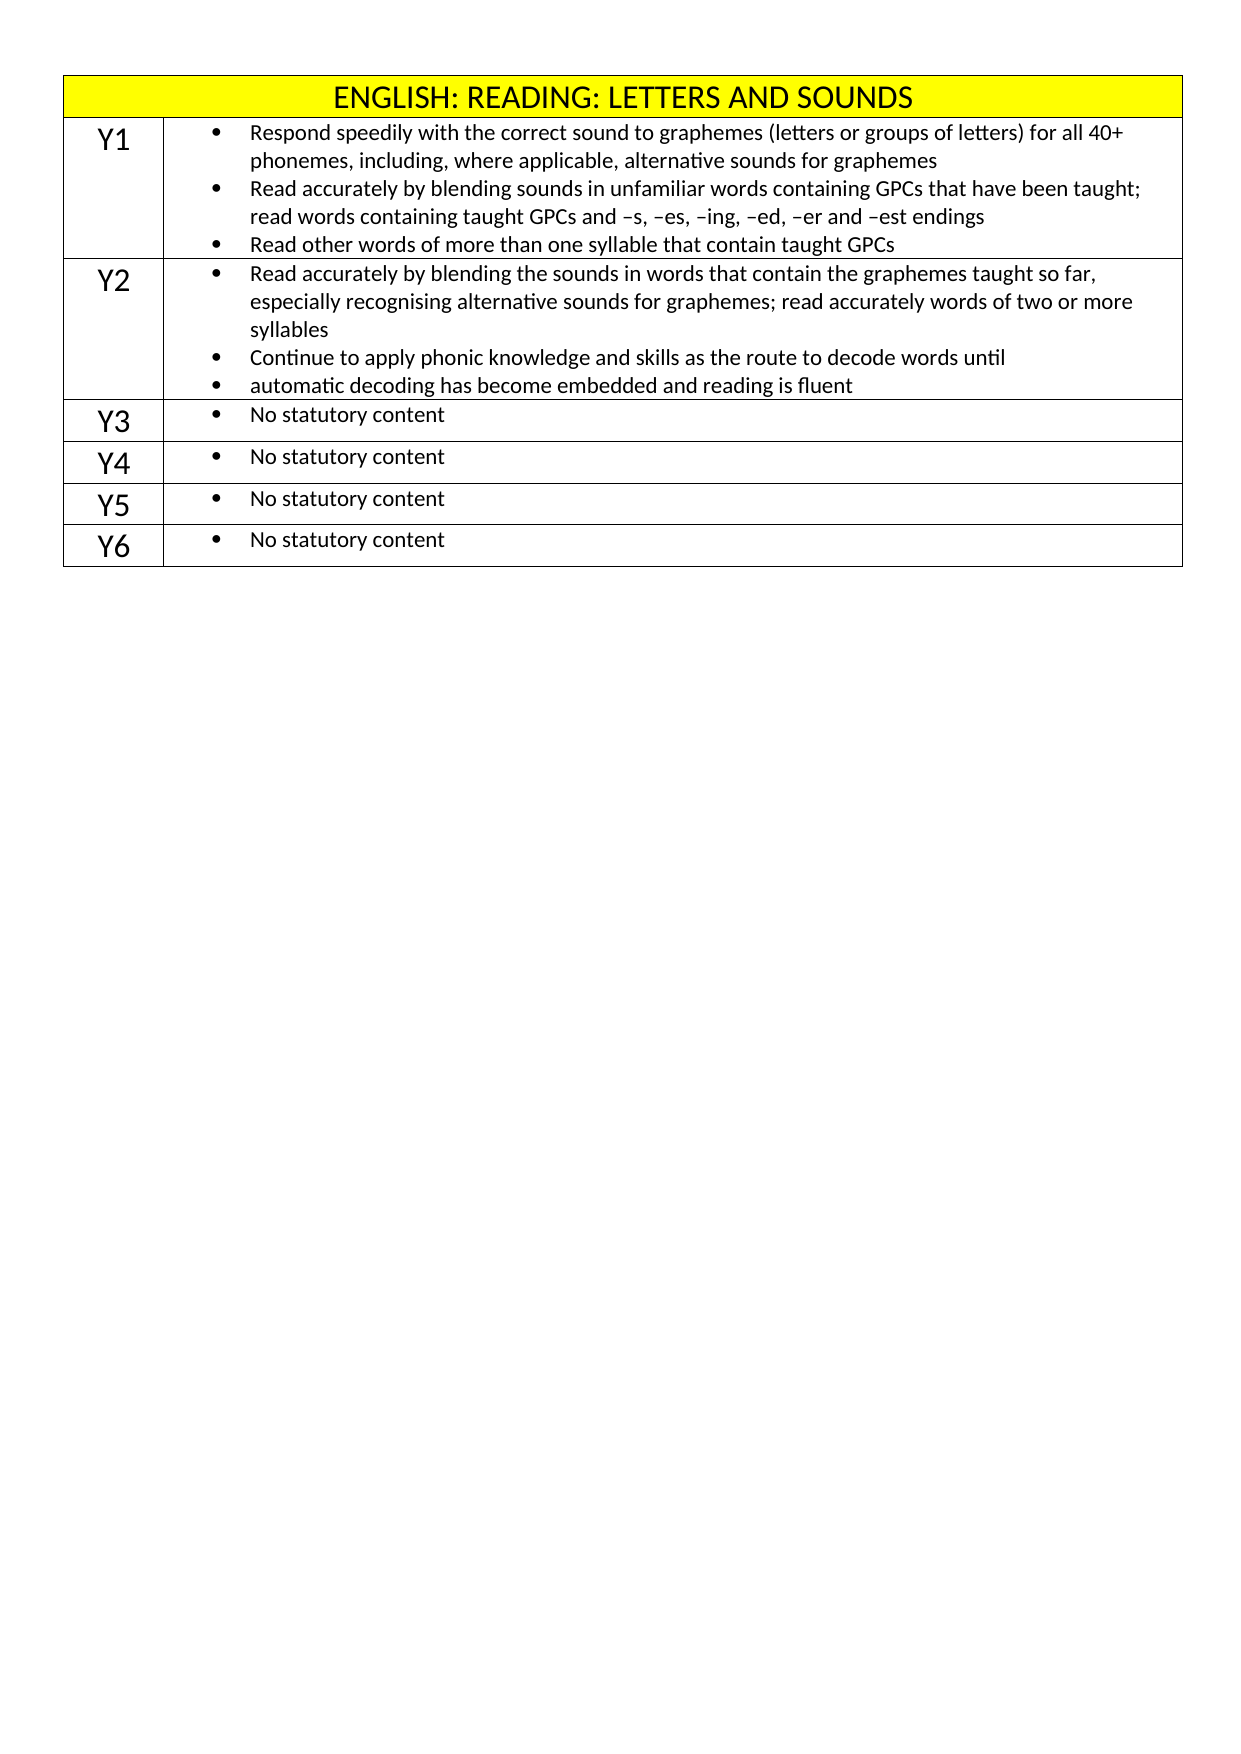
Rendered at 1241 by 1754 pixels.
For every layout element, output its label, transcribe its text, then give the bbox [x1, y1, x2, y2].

table_cell Y1 [64, 118, 163, 258]
table_cell Y6 [64, 525, 163, 566]
table_cell Y5 [64, 484, 163, 524]
table_header ENGLISH: READING: LETTERS AND SOUNDS [64, 76, 1182, 117]
table_cell No statutory content [164, 442, 1182, 483]
table_cell Y3 [64, 400, 163, 441]
table_cell No statutory content [164, 525, 1182, 566]
table_cell No statutory content [164, 400, 1182, 441]
table_cell Read accurately by blending the sounds in words that contain the graphemes taught so far, especially recognising alternative sounds for graphemes; read accurately words of two or more syllables Continue to apply phonic knowledge and skills as the route to decode words until automatic decoding has become embedded and reading is fluent [164, 259, 1182, 399]
table_cell Y2 [64, 259, 163, 399]
table_cell Y4 [64, 442, 163, 483]
table_cell No statutory content [164, 484, 1182, 524]
table_cell Respond speedily with the correct sound to graphemes (letters or groups of letters) for all 40+ phonemes, including, where applicable, alternative sounds for graphemes Read accurately by blending sounds in unfamiliar words containing GPCs that have been taught; read words containing taught GPCs and –s, –es, –ing, –ed, –er and –est endings Read other words of more than one syllable that contain taught GPCs [164, 118, 1182, 258]
